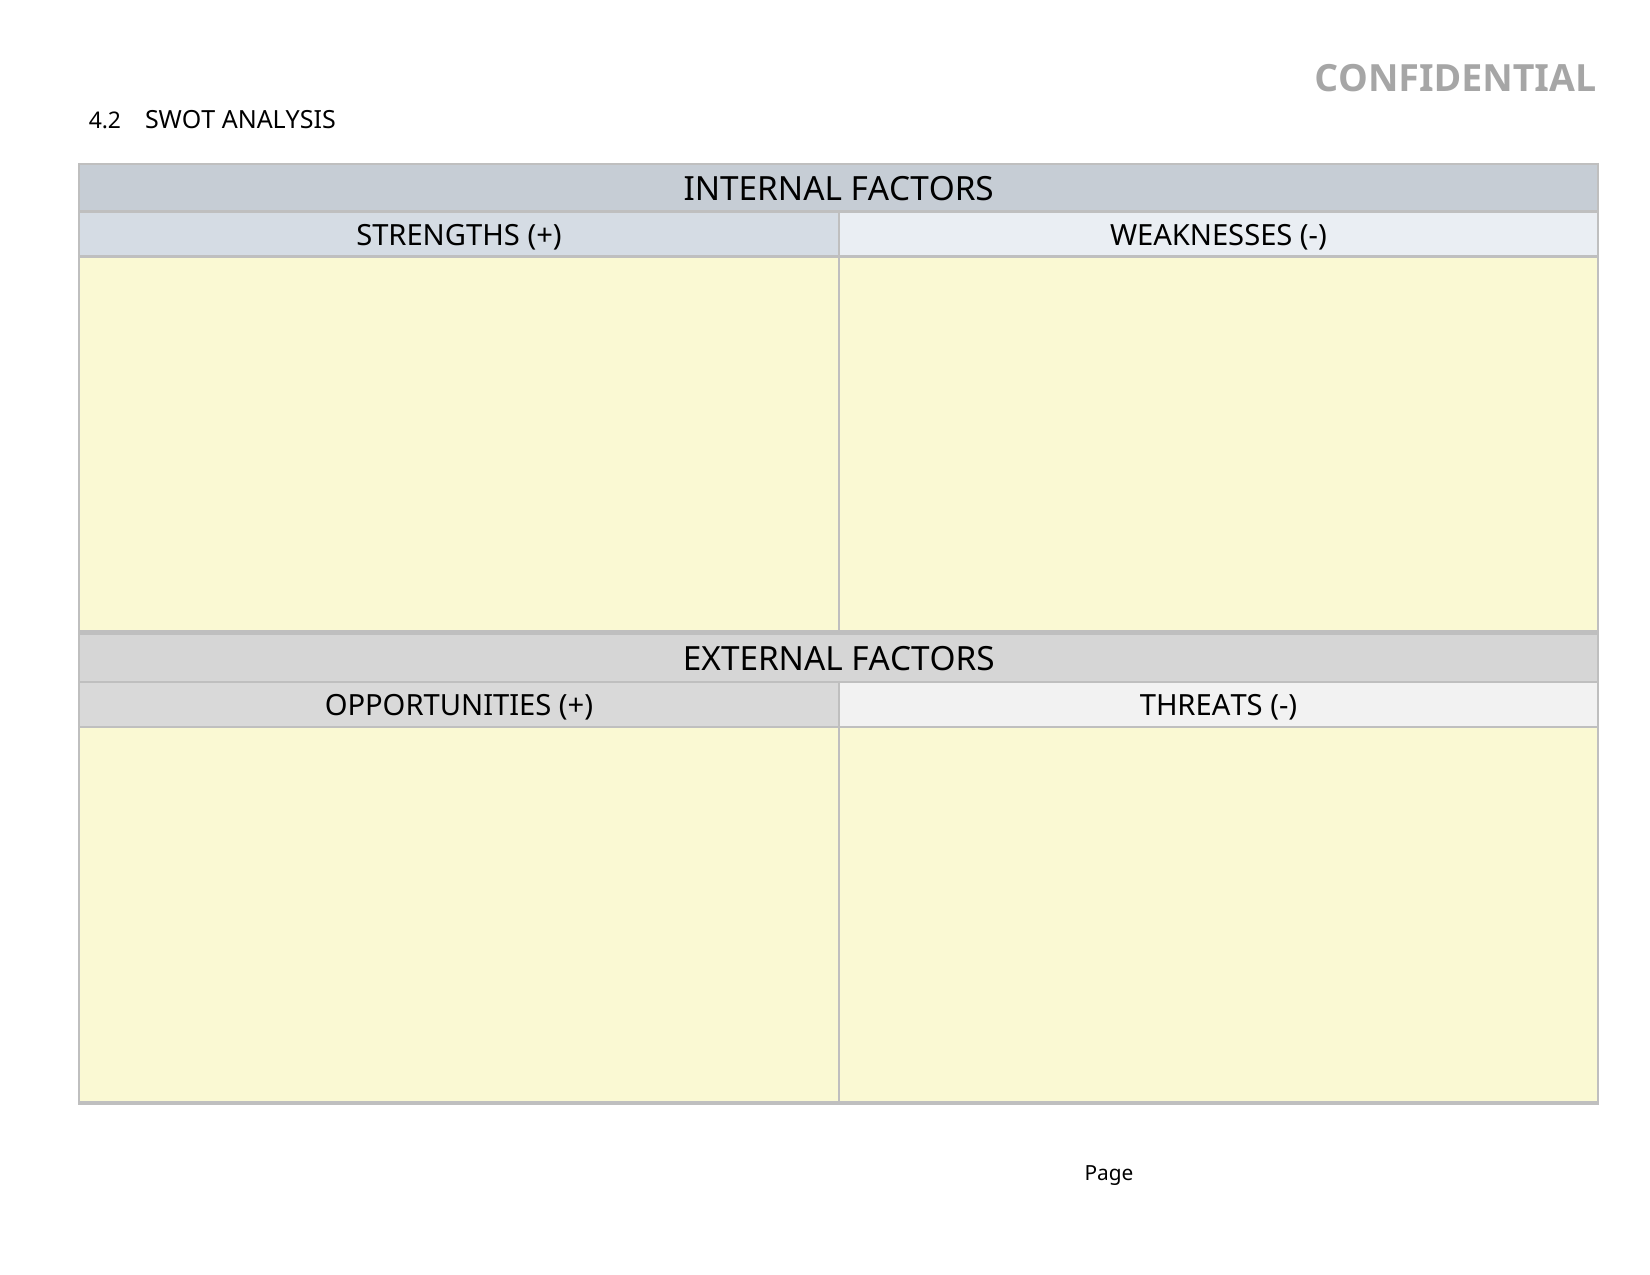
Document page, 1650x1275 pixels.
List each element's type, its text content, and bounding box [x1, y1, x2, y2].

table_cell [80, 728, 838, 1101]
table_cell [840, 728, 1597, 1101]
table_cell WEAKNESSES (-) [840, 213, 1597, 255]
table_cell [80, 258, 838, 630]
table_header INTERNAL FACTORS [80, 165, 1597, 210]
table_cell THREATS (-) [840, 683, 1597, 726]
table_cell STRENGTHS (+) [80, 213, 838, 255]
subtitle SWOT ANALYSIS [88, 102, 1612, 136]
table_cell OPPORTUNITIES (+) [80, 683, 838, 726]
table_cell EXTERNAL FACTORS [80, 635, 1597, 681]
table_cell [840, 258, 1597, 630]
